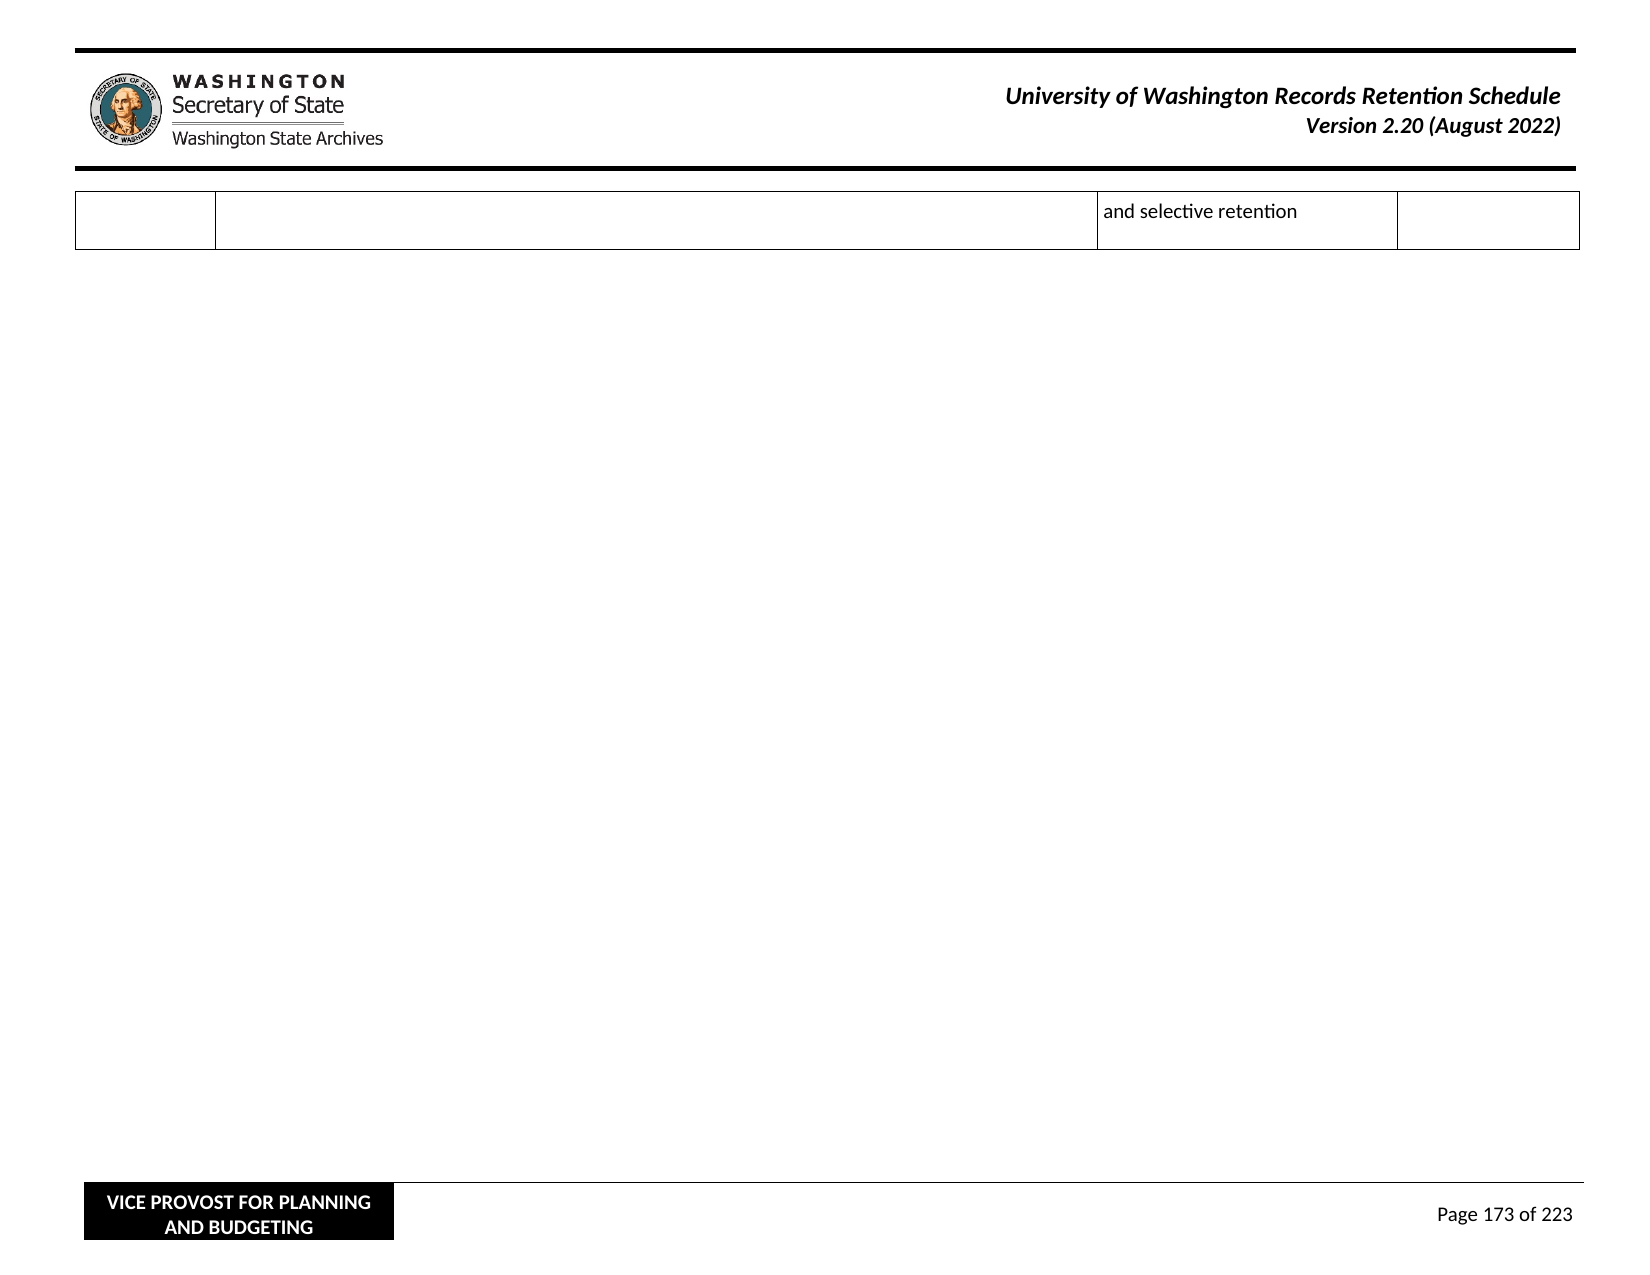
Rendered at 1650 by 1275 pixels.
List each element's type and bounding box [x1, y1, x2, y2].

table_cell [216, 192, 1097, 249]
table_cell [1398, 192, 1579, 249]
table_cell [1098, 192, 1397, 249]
picture [86, 53, 403, 164]
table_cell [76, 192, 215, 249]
